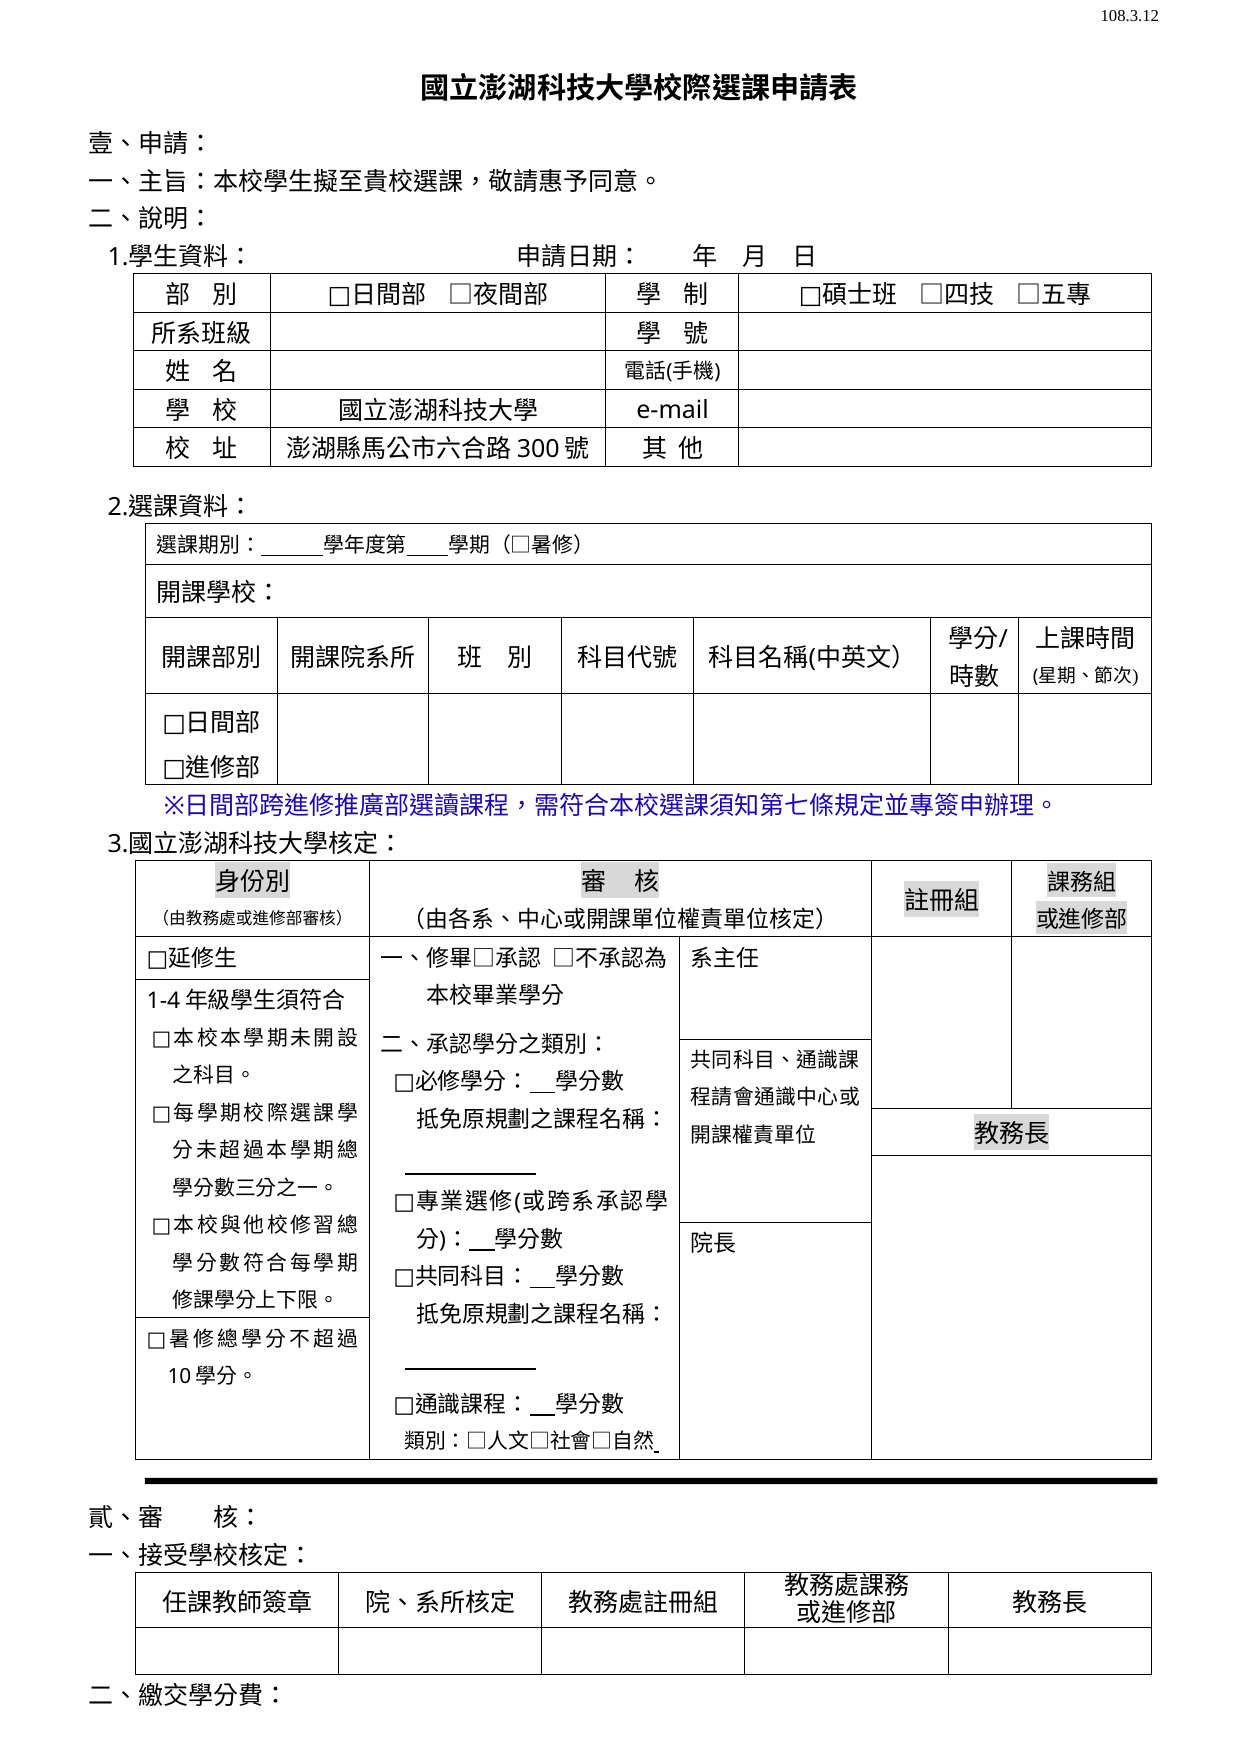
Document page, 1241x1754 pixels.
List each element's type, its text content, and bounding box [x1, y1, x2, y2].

table_header 註冊組 [872, 861, 1011, 936]
table_cell 班 別 [429, 618, 561, 693]
table_header 學 制 [606, 274, 738, 312]
table_cell [542, 1628, 744, 1674]
table_header 選課期別： 學年度第 學期（□暑修） [146, 524, 1151, 563]
table_header 身份別 （由教務處或進修部審核） [136, 861, 369, 936]
table_cell 開課院系所 [278, 618, 428, 693]
table_cell 學 校 [134, 390, 270, 427]
text 壹、申請： [89, 123, 1152, 161]
text ※日間部跨進修推廣部選讀課程，需符合本校選課須知第七條規定並專簽申辦理。 [164, 785, 1152, 823]
table_header 教務處註冊組 [542, 1573, 744, 1627]
table_cell [271, 351, 605, 389]
table_cell □延修生 [136, 937, 369, 979]
table_cell 開課部別 [146, 618, 277, 693]
table_header 教務處課務 或進修部 [745, 1573, 948, 1627]
table_cell [931, 694, 1018, 784]
table_cell □暑修總學分不超過10學分。 [136, 1318, 369, 1458]
table_cell 科目名稱(中英文） [694, 618, 930, 693]
table_cell [739, 313, 1151, 350]
table_cell [872, 1156, 1151, 1458]
table_header 審 核 （由各系、中心或開課單位權責單位核定） [370, 861, 871, 936]
table_cell [872, 937, 1011, 1108]
table_cell [278, 694, 428, 784]
table_cell 1-4年級學生須符合 □本校本學期未開設之科目。 □每學期校際選課學分未超過本學期總學分數三分之一。 □本校與他校修習總學分數符合每學期修課學分上下限。 [136, 980, 369, 1317]
text 2.選課資料： [107, 486, 1152, 523]
text 一、接受學校核定： [89, 1534, 1152, 1572]
text 國立澎湖科技大學校際選課申請表 [89, 48, 1152, 123]
table_cell [739, 428, 1151, 466]
table_cell [429, 694, 561, 784]
text 一、主旨：本校學生擬至貴校選課，敬請惠予同意。 [89, 161, 1152, 198]
table_cell [694, 694, 930, 784]
table_cell [1019, 694, 1151, 784]
text 3.國立澎湖科技大學核定： [107, 823, 1152, 860]
table_cell e-mail [606, 390, 738, 427]
table_cell 共同科目、通識課程請會通識中心或開課權責單位 [680, 1040, 871, 1222]
text 1.學生資料： 申請日期： 年 月 日 [107, 236, 1152, 273]
table_cell 開課學校： [146, 565, 1151, 617]
table_cell 一、修畢□承認 □不承認為本校畢業學分 二、承認學分之類別： □必修學分： 學分數 抵免原規劃之課程名稱： □專業選修(或跨系承認學分)： 學分數 □共同科目： 學分數 抵免原規劃之課程名稱： □通識課程： 學分數 類別：□人文□社會□自然 [370, 937, 679, 1458]
text 貳、審 核： [89, 1497, 1152, 1534]
text 二、繳交學分費： [89, 1675, 1152, 1713]
table_header 任課教師簽章 [136, 1573, 338, 1627]
table_cell [271, 313, 605, 350]
table_cell 系主任 [680, 937, 871, 1038]
table_cell 學 號 [606, 313, 738, 350]
table_cell 上課時間(星期、節次) [1019, 618, 1151, 693]
table_cell [1012, 937, 1151, 1108]
table_cell 澎湖縣馬公市六合路300號 [271, 428, 605, 466]
table_cell 所系班級 [134, 313, 270, 350]
table_cell [562, 694, 693, 784]
table_header □日間部 □夜間部 [271, 274, 605, 312]
table_cell 校 址 [134, 428, 270, 466]
table_cell 學分/時數 [931, 618, 1018, 693]
text 二、說明： [89, 198, 1152, 236]
table_cell [739, 390, 1151, 427]
table_cell [739, 351, 1151, 389]
table_header 院、系所核定 [339, 1573, 541, 1627]
table_cell [136, 1628, 338, 1674]
table_cell 國立澎湖科技大學 [271, 390, 605, 427]
table_header 部 別 [134, 274, 270, 312]
table_cell 院長 [680, 1223, 871, 1458]
table_cell [745, 1628, 948, 1674]
table_header □碩士班 □四技 □五專 [739, 274, 1151, 312]
table_header 教務長 [949, 1573, 1151, 1627]
table_cell 其 他 [606, 428, 738, 466]
table_header 課務組 或進修部 [1012, 861, 1151, 936]
table_cell 姓 名 [134, 351, 270, 389]
table_cell □日間部 □進修部 [146, 694, 277, 784]
table_cell 電話(手機) [606, 351, 738, 389]
table_cell [949, 1628, 1151, 1674]
table_cell [339, 1628, 541, 1674]
table_cell 教務長 [872, 1109, 1151, 1155]
table_cell 科目代號 [562, 618, 693, 693]
